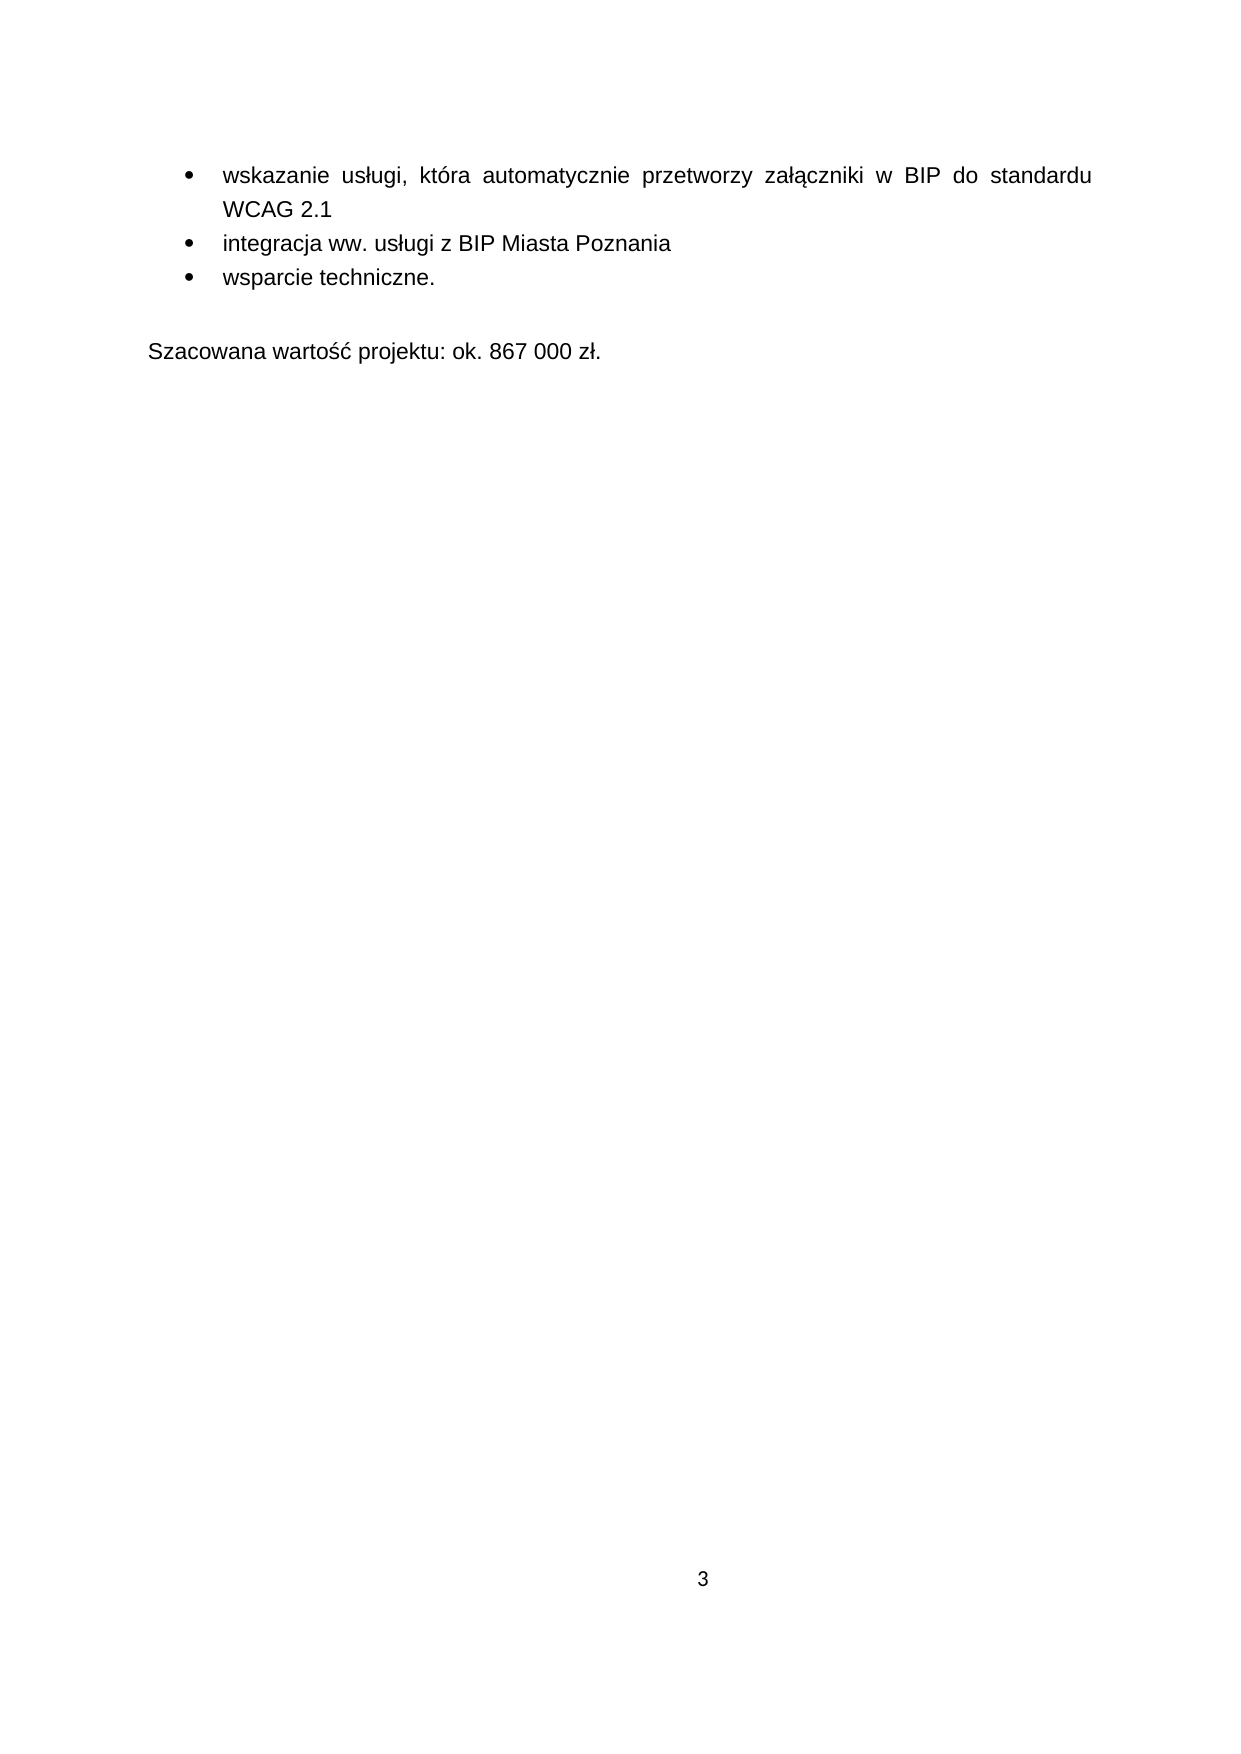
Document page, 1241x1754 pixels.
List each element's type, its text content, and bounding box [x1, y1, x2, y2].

list wskazanie usługi, która automatycznie przetworzy załączniki w BIP do standardu WCAG 2.1 [185, 162, 1093, 222]
list integracja ww. usługi z BIP Miasta Poznania [185, 230, 1093, 256]
text Szacowana wartość projektu: ok. 867 000 zł. [148, 338, 1093, 364]
list wsparcie techniczne. [185, 264, 1093, 291]
